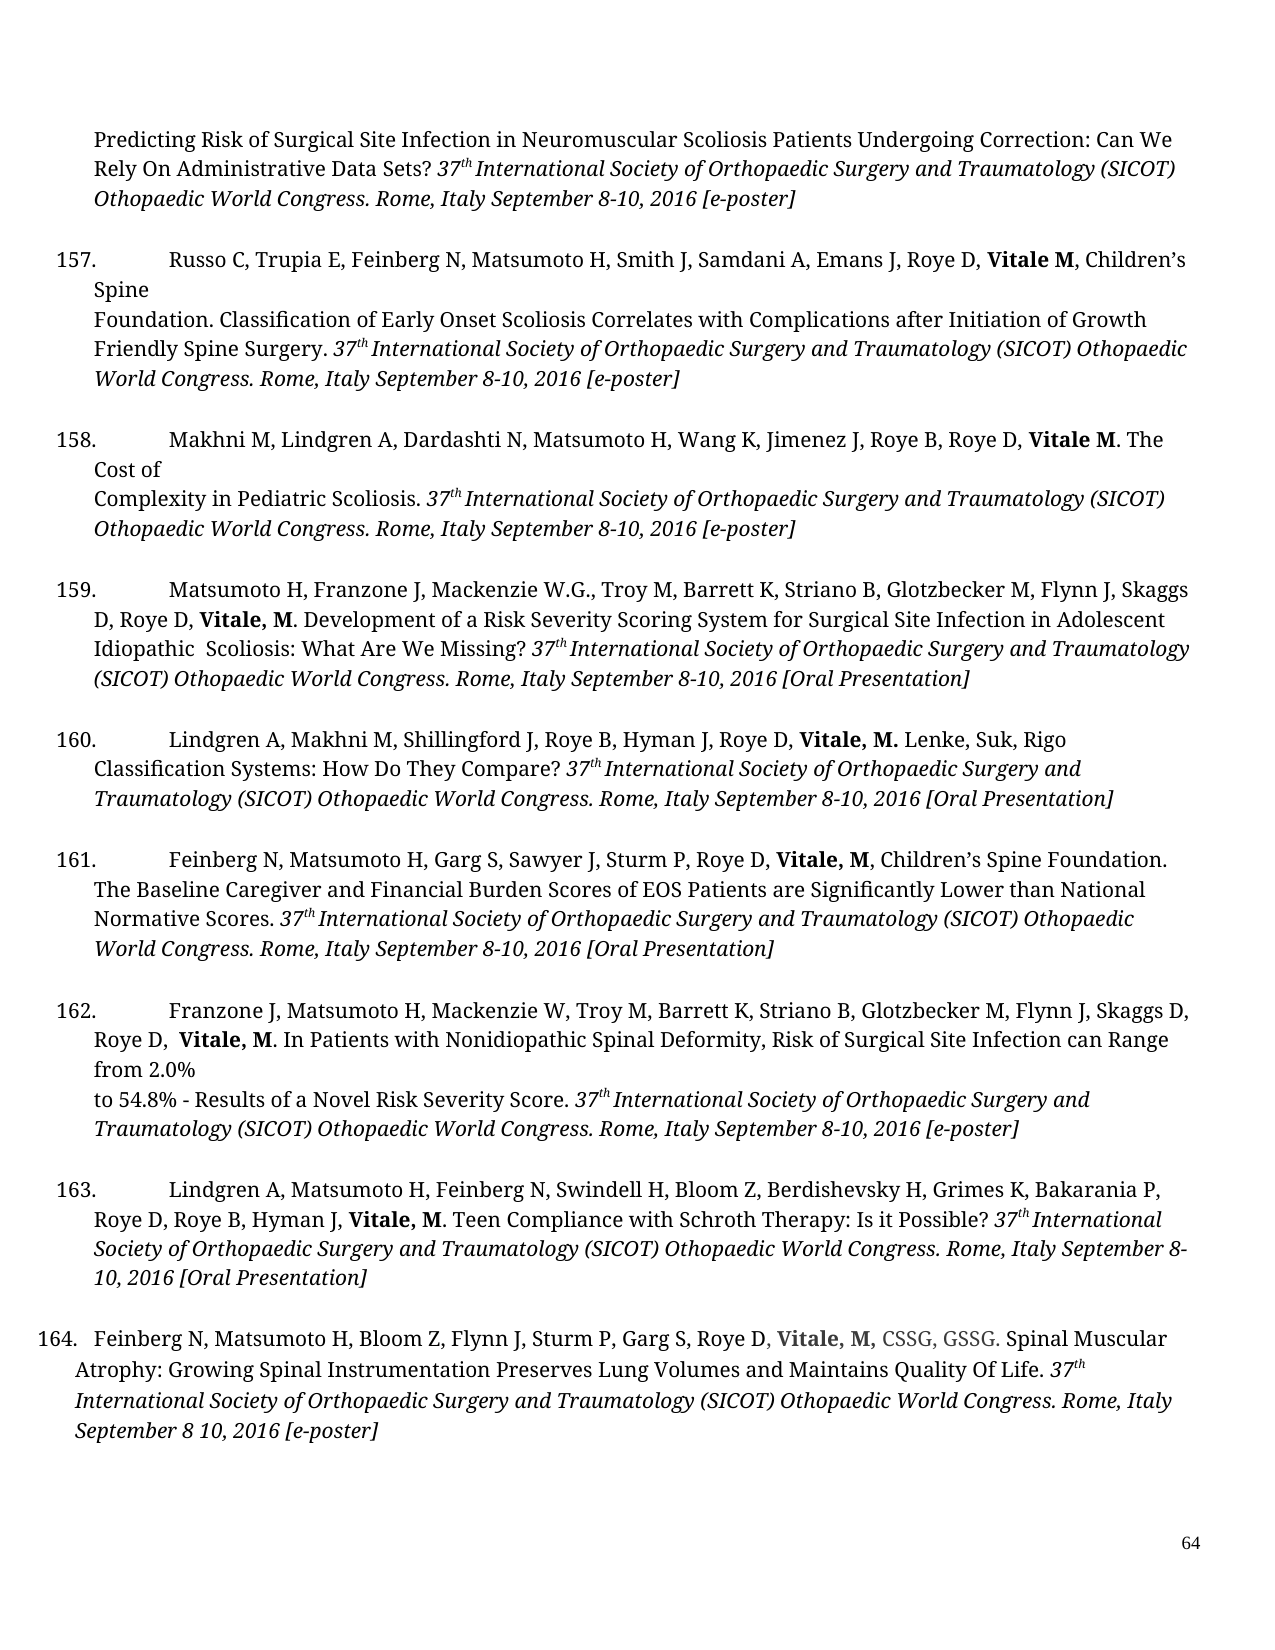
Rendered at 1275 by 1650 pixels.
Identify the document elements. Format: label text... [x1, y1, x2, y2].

list Russo C, Trupia E, Feinberg N, Matsumoto H, Smith J, Samdani A, Emans J, Roye D, Vitale M, Children’s Spine [56, 246, 1201, 303]
list Foundation. Classification of Early Onset Scoliosis Correlates with Complications after Initiation of Growth Friendly Spine Surgery. 37th International Society of Orthopaedic Surgery and Traumatology (SICOT) Othopaedic World Congress. Rome, Italy September 8-10, 2016 [e-poster] [94, 305, 1201, 392]
list Feinberg N, Matsumoto H, Garg S, Sawyer J, Sturm P, Roye D, Vitale, M, Children’s Spine Foundation. The Baseline Caregiver and Financial Burden Scores of EOS Patients are Significantly Lower than National Normative Scores. 37th International Society of Orthopaedic Surgery and Traumatology (SICOT) Othopaedic World Congress. Rome, Italy September 8-10, 2016 [Oral Presentation] [56, 846, 1201, 962]
list Lindgren A, Makhni M, Shillingford J, Roye B, Hyman J, Roye D, Vitale, M. Lenke, Suk, Rigo Classification Systems: How Do They Compare? 37th International Society of Orthopaedic Surgery and Traumatology (SICOT) Othopaedic World Congress. Rome, Italy September 8-10, 2016 [Oral Presentation] [56, 725, 1201, 812]
list Matsumoto H, Franzone J, Mackenzie W.G., Troy M, Barrett K, Striano B, Glotzbecker M, Flynn J, Skaggs D, Roye D, Vitale, M. Development of a Risk Severity Scoring System for Surgical Site Infection in Adolescent Idiopathic Scoliosis: What Are We Missing? 37th International Society of Orthopaedic Surgery and Traumatology (SICOT) Othopaedic World Congress. Rome, Italy September 8-10, 2016 [Oral Presentation] [56, 575, 1201, 692]
list to 54.8% - Results of a Novel Risk Severity Score. 37th International Society of Orthopaedic Surgery and Traumatology (SICOT) Othopaedic World Congress. Rome, Italy September 8-10, 2016 [e-poster] [94, 1085, 1203, 1142]
list Predicting Risk of Surgical Site Infection in Neuromuscular Scoliosis Patients Undergoing Correction: Can We Rely On Administrative Data Sets? 37th International Society of Orthopaedic Surgery and Traumatology (SICOT) Othopaedic World Congress. Rome, Italy September 8-10, 2016 [e-poster] [94, 125, 1201, 212]
list Makhni M, Lindgren A, Dardashti N, Matsumoto H, Wang K, Jimenez J, Roye B, Roye D, Vitale M. The Cost of [56, 425, 1201, 483]
list Feinberg N, Matsumoto H, Bloom Z, Flynn J, Sturm P, Garg S, Roye D, Vitale, M, CSSG, GSSG. Spinal Muscular Atrophy: Growing Spinal Instrumentation Preserves Lung Volumes and Maintains Quality Of Life. 37th International Society of Orthopaedic Surgery and Traumatology (SICOT) Othopaedic World Congress. Rome, Italy September 8 10, 2016 [e-poster] [37, 1324, 1201, 1445]
list Complexity in Pediatric Scoliosis. 37th International Society of Orthopaedic Surgery and Traumatology (SICOT) Othopaedic World Congress. Rome, Italy September 8-10, 2016 [e-poster] [94, 484, 1203, 542]
list Franzone J, Matsumoto H, Mackenzie W, Troy M, Barrett K, Striano B, Glotzbecker M, Flynn J, Skaggs D, Roye D, Vitale, M. In Patients with Nonidiopathic Spinal Deformity, Risk of Surgical Site Infection can Range from 2.0% [56, 996, 1201, 1083]
list Lindgren A, Matsumoto H, Feinberg N, Swindell H, Bloom Z, Berdishevsky H, Grimes K, Bakarania P, Roye D, Roye B, Hyman J, Vitale, M. Teen Compliance with Schroth Therapy: Is it Possible? 37th International Society of Orthopaedic Surgery and Traumatology (SICOT) Othopaedic World Congress. Rome, Italy September 8-10, 2016 [Oral Presentation] [56, 1176, 1201, 1292]
